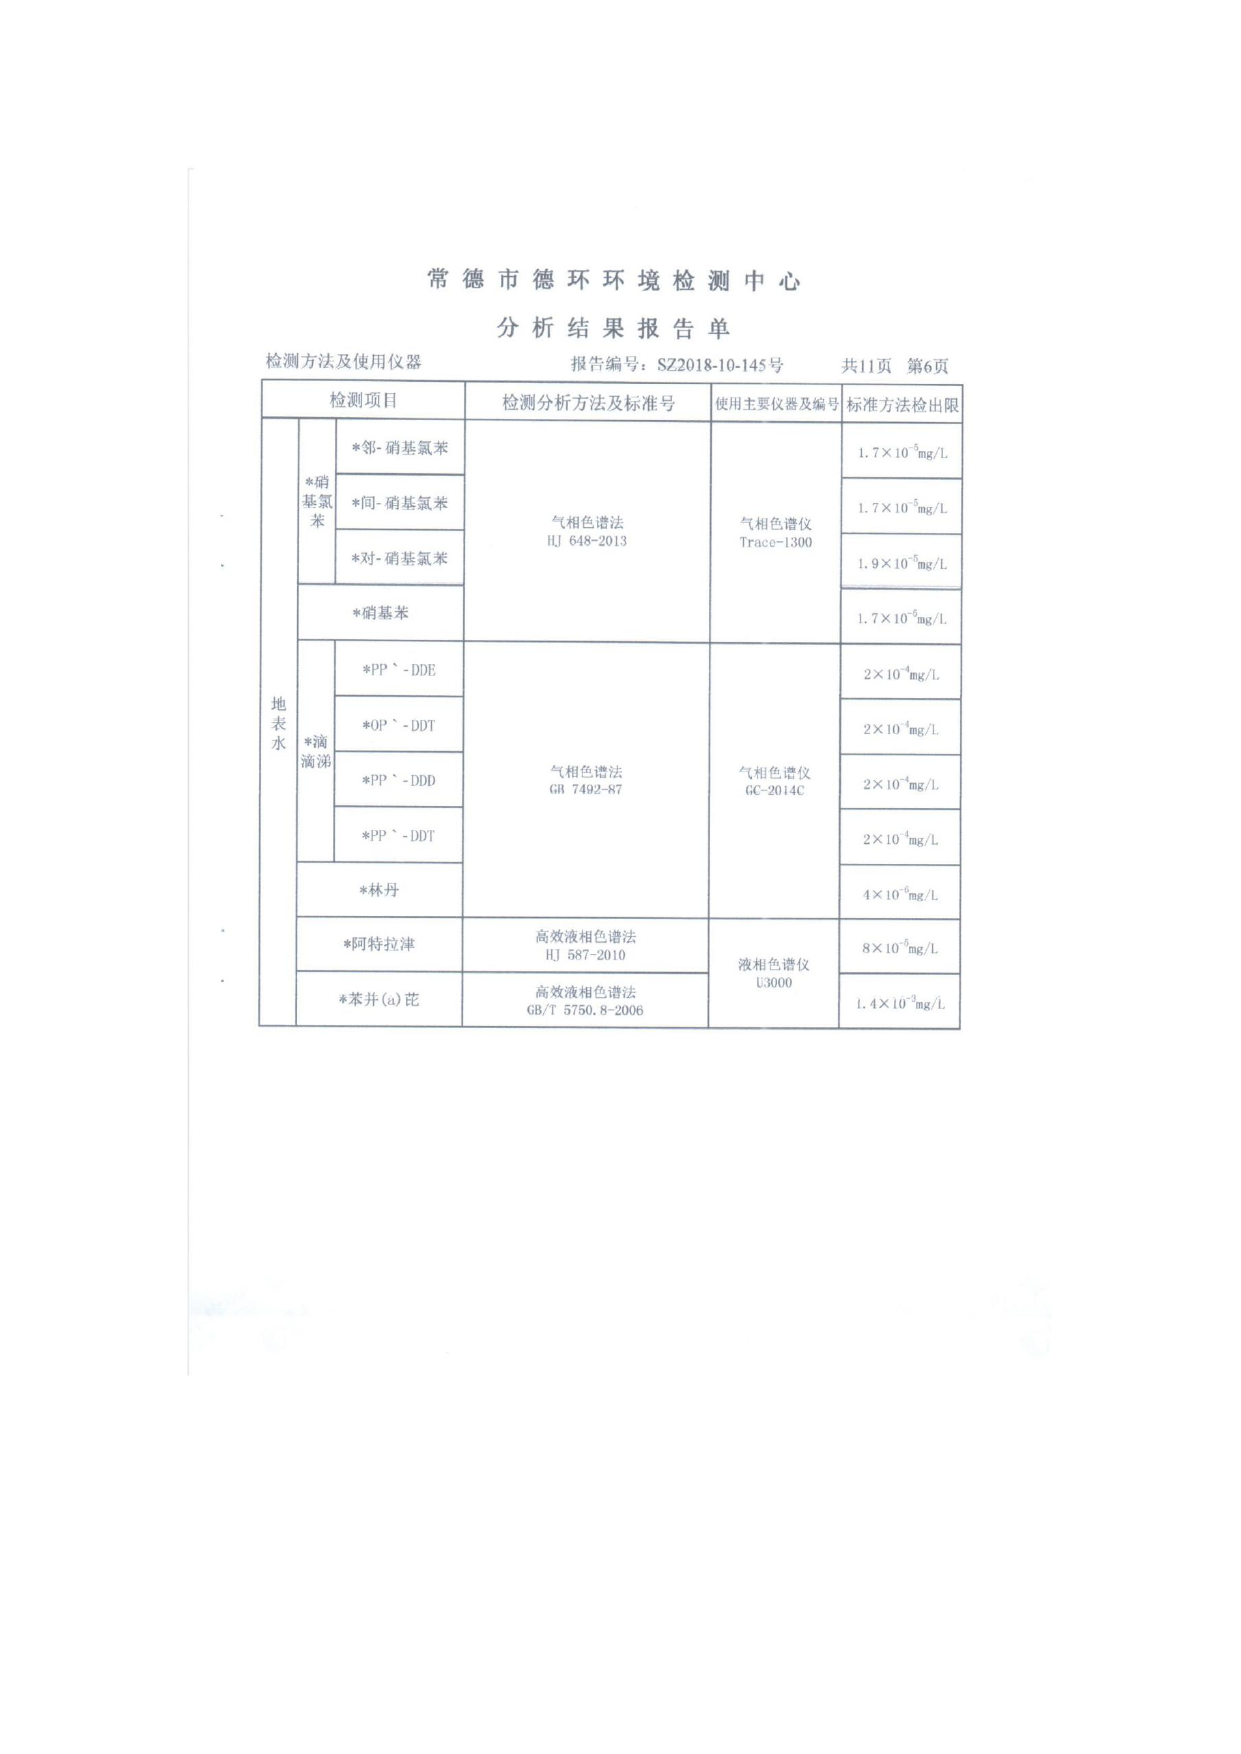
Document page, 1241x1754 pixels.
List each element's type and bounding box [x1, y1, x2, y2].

picture [187, 162, 1052, 1385]
